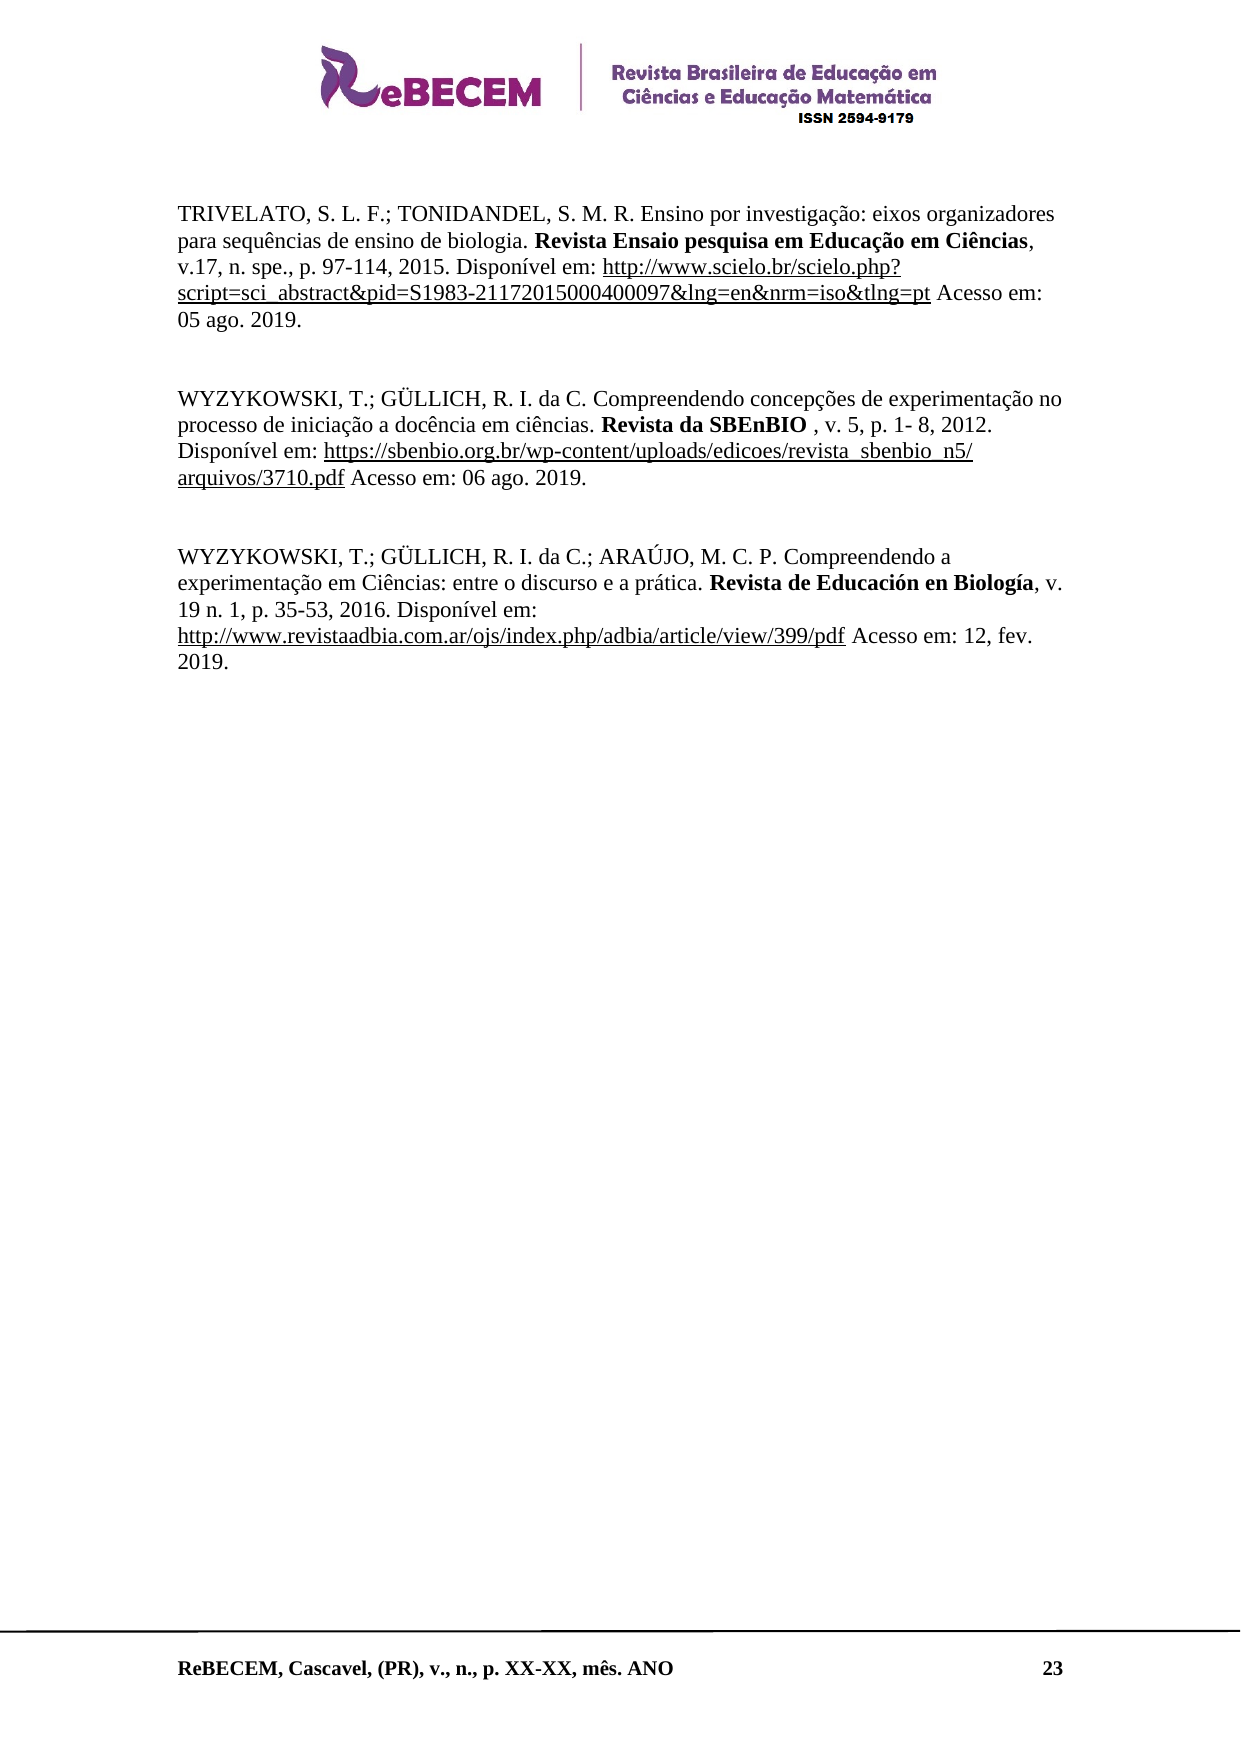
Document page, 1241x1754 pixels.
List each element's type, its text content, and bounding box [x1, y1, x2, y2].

text WYZYKOWSKI, T.; GÜLLICH, R. I. da C. Compreendendo concepções de experimentação no processo de iniciação a docência em ciências. Revista da SBEnBIO , v. 5, p. 1- 8, 2012. Disponível em: https://sbenbio.org.br/wp-content/uploads/edicoes/revista_sbenbio_n5/arquivos/3710.pdf Acesso em: 06 ago. 2019. [177, 385, 1063, 490]
text WYZYKOWSKI, T.; GÜLLICH, R. I. da C.; ARAÚJO, M. C. P. Compreendendo a experimentação em Ciências: entre o discurso e a prática. Revista de Educación en Biología, v. 19 n. 1, p. 35-53, 2016. Disponível em: http://www.revistaadbia.com.ar/ojs/index.php/adbia/article/view/399/pdf Acesso em: 12, fev. 2019. [177, 543, 1063, 675]
picture [265, 25, 1152, 129]
text TRIVELATO, S. L. F.; TONIDANDEL, S. M. R. Ensino por investigação: eixos organizadores para sequências de ensino de biologia. Revista Ensaio pesquisa em Educação em Ciências, v.17, n. spe., p. 97-114, 2015. Disponível em: http://www.scielo.br/scielo.php?script=sci_abstract&pid=S1983-21172015000400097&lng=en&nrm=iso&tlng=pt Acesso em: 05 ago. 2019. [177, 200, 1063, 332]
